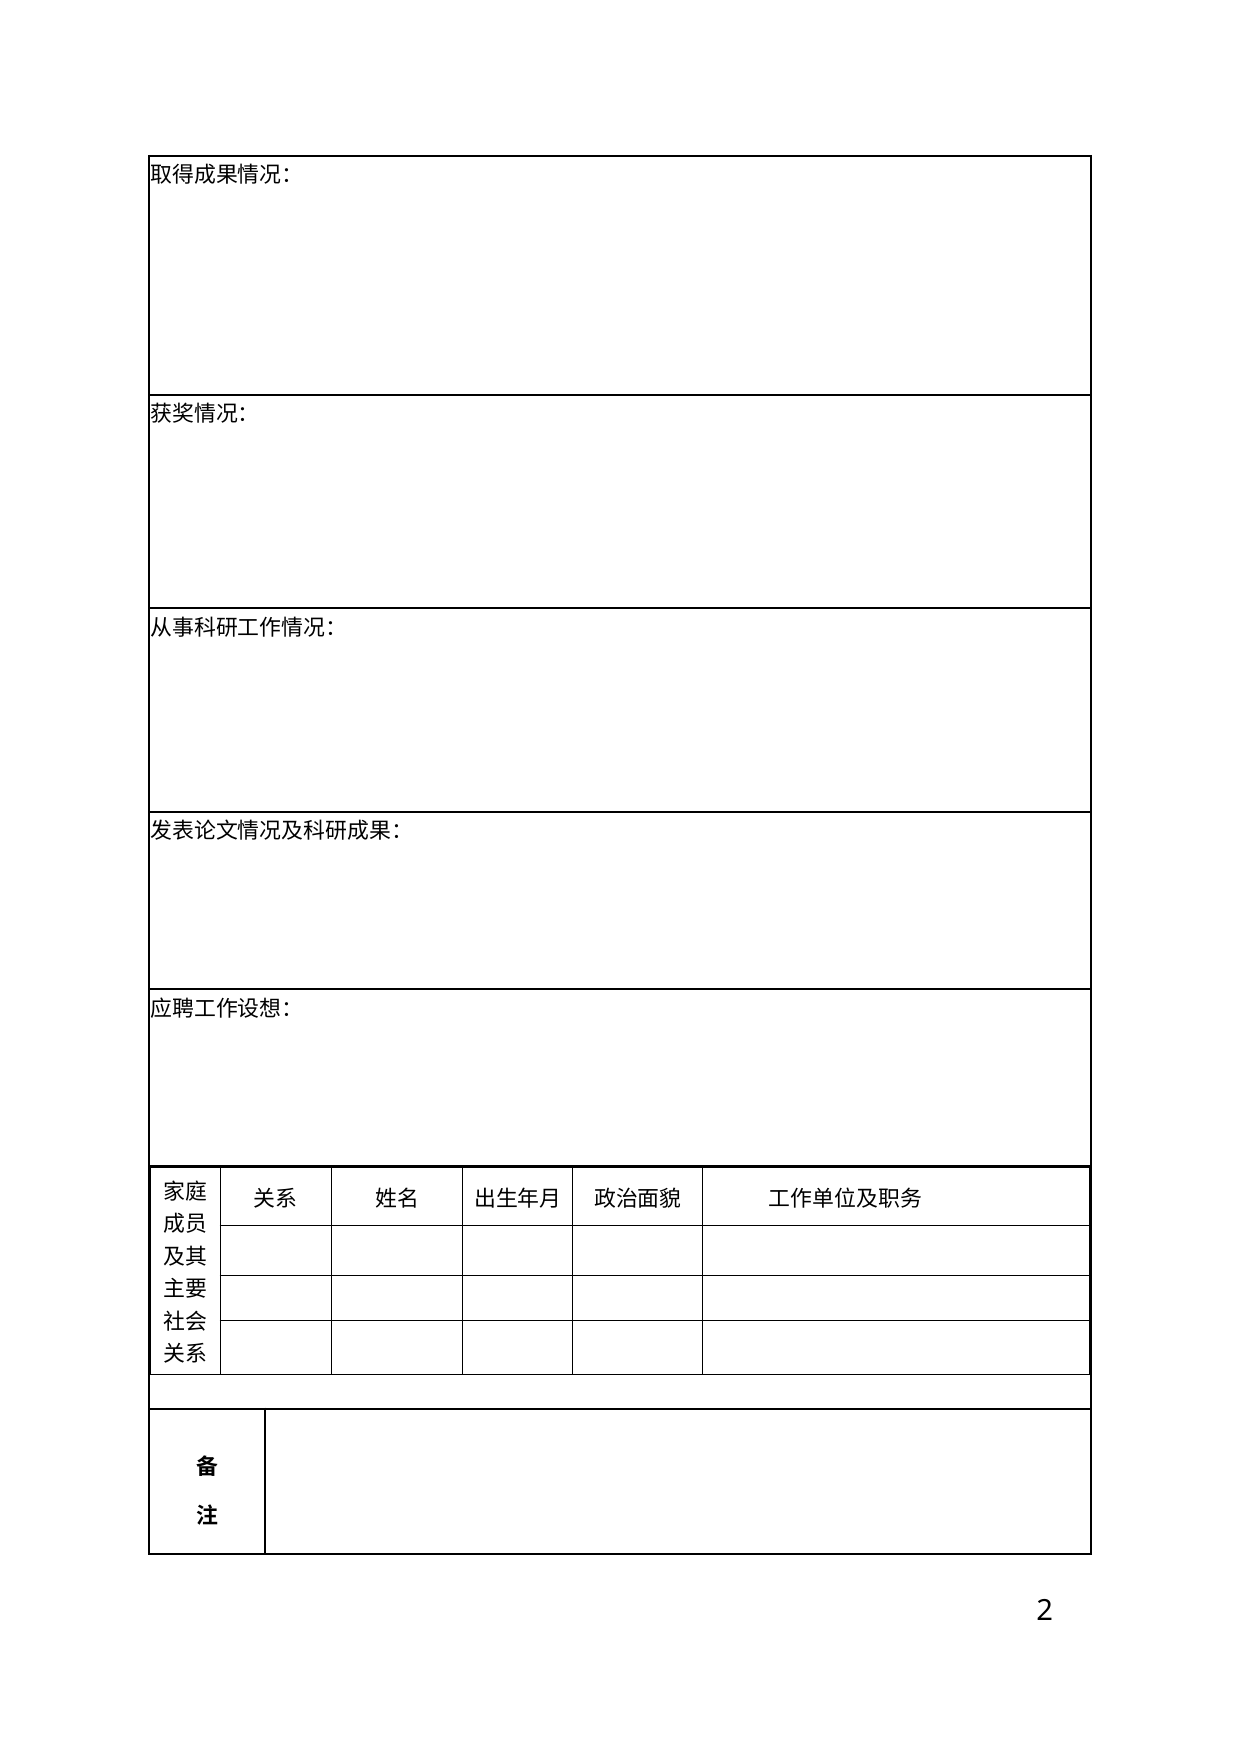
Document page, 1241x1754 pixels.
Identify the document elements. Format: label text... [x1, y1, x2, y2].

table_cell [150, 1375, 1090, 1407]
table_cell [463, 1321, 572, 1374]
table_cell [573, 1276, 702, 1320]
table_cell [151, 1168, 220, 1374]
table_cell [332, 1168, 462, 1225]
table_cell [221, 1321, 331, 1374]
table_cell 应聘工作设想： [150, 990, 1090, 1165]
table_cell 发表论文情况及科研成果： [150, 813, 1090, 988]
table_cell [221, 1226, 331, 1275]
table_cell 取得成果情况： [150, 157, 1090, 393]
table_cell [573, 1321, 702, 1374]
table_cell 备 注 [150, 1410, 264, 1553]
table_cell [463, 1168, 572, 1225]
table_cell [463, 1226, 572, 1275]
table_cell [703, 1168, 1089, 1225]
table_cell 从事科研工作情况： [150, 609, 1090, 811]
table_cell [266, 1410, 1090, 1553]
table_cell [221, 1276, 331, 1320]
table_cell [573, 1168, 702, 1225]
table_cell [332, 1226, 462, 1275]
table_cell [703, 1226, 1089, 1275]
table_cell 获奖情况： [150, 396, 1090, 607]
table_cell [332, 1321, 462, 1374]
table_cell [332, 1276, 462, 1320]
table_cell [703, 1276, 1089, 1320]
table_cell [703, 1321, 1089, 1374]
table_cell [221, 1168, 331, 1225]
table_cell [463, 1276, 572, 1320]
table_cell [573, 1226, 702, 1275]
